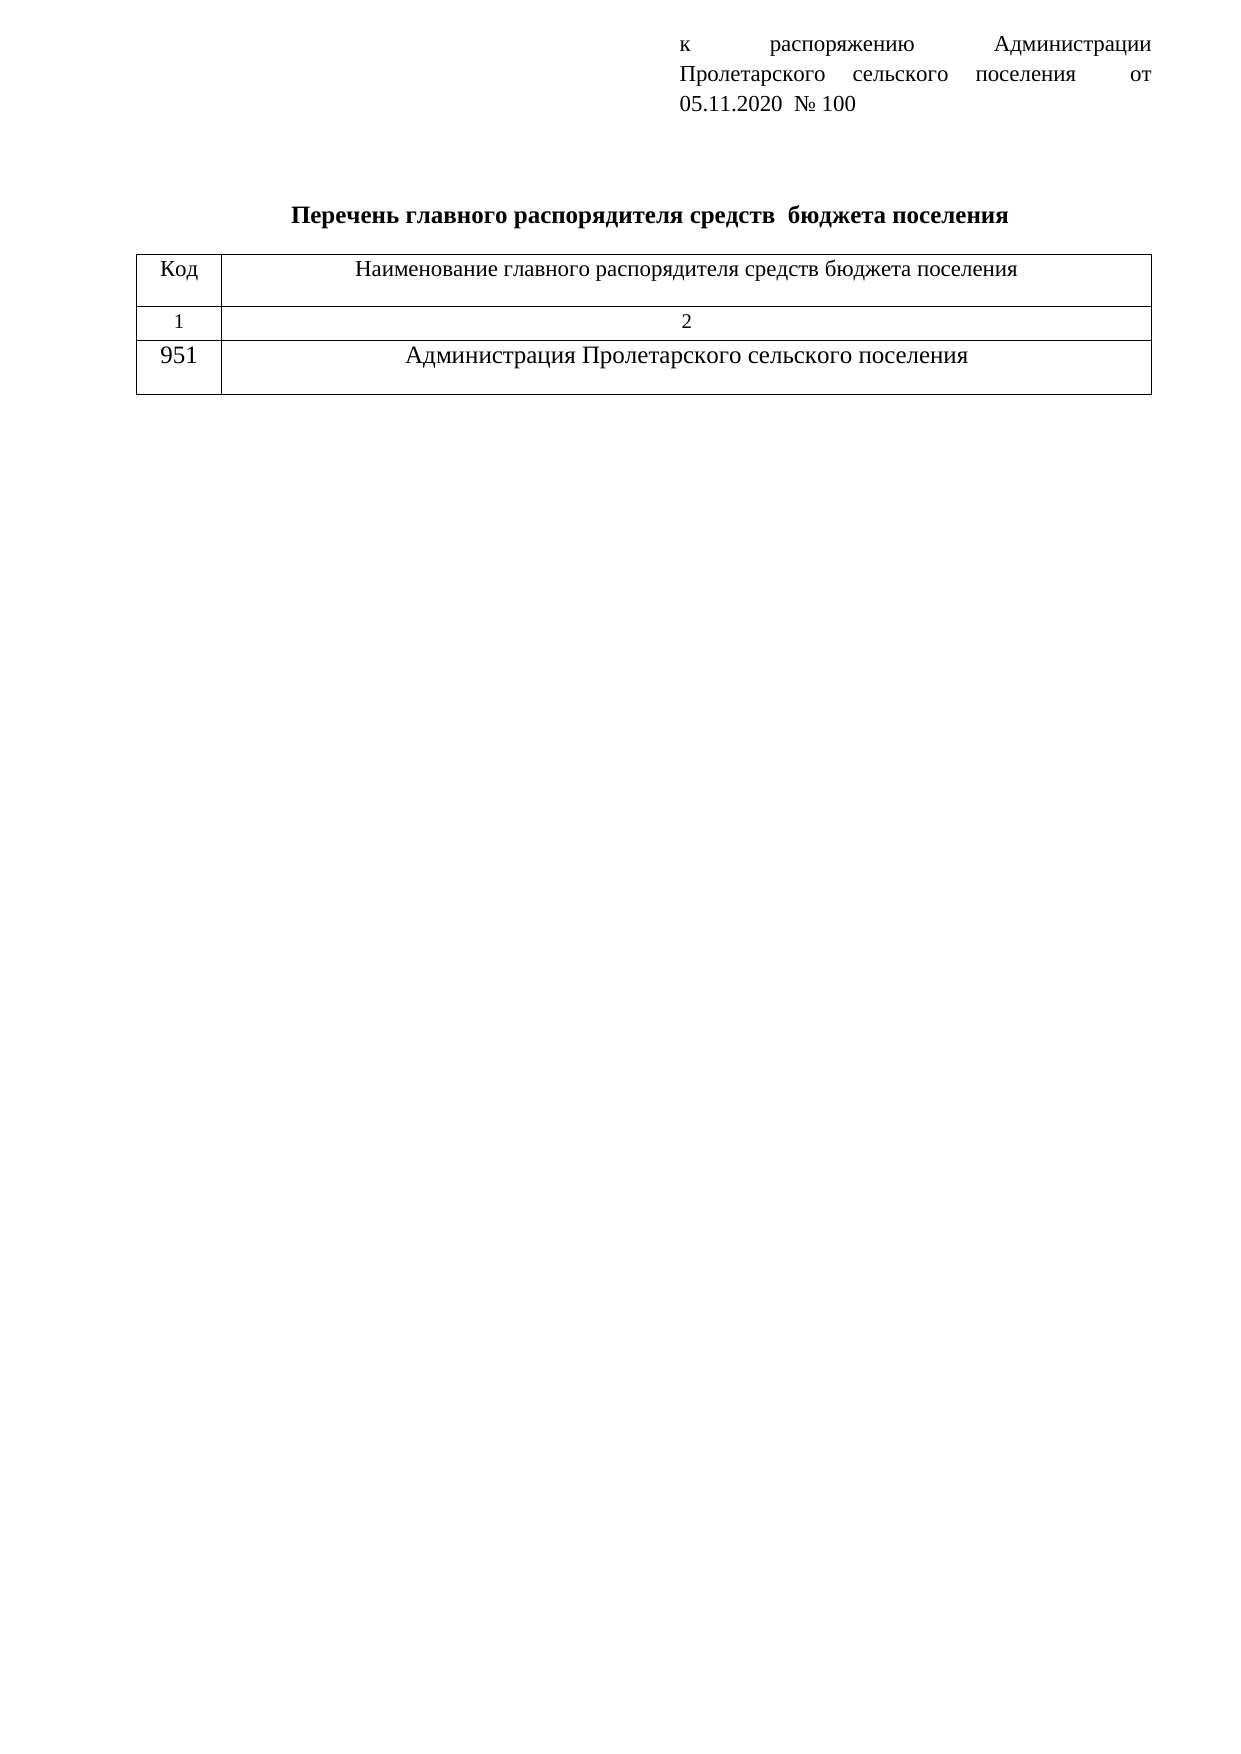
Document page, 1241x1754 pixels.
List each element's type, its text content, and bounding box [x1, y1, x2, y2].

table_cell Администрация Пролетарского сельского поселения [222, 341, 1151, 394]
table_cell 951 [137, 341, 221, 394]
text Перечень главного распорядителя средств бюджета поселения [148, 200, 1152, 229]
table_header Наименование главного распорядителя средств бюджета поселения [222, 255, 1151, 306]
text к распоряжению Администрации Пролетарского сельского поселения от 05.11.2020 № 100 [679, 29, 1152, 116]
table_cell 2 [222, 307, 1151, 339]
table_header Код [137, 255, 221, 306]
table_cell 1 [137, 307, 221, 339]
